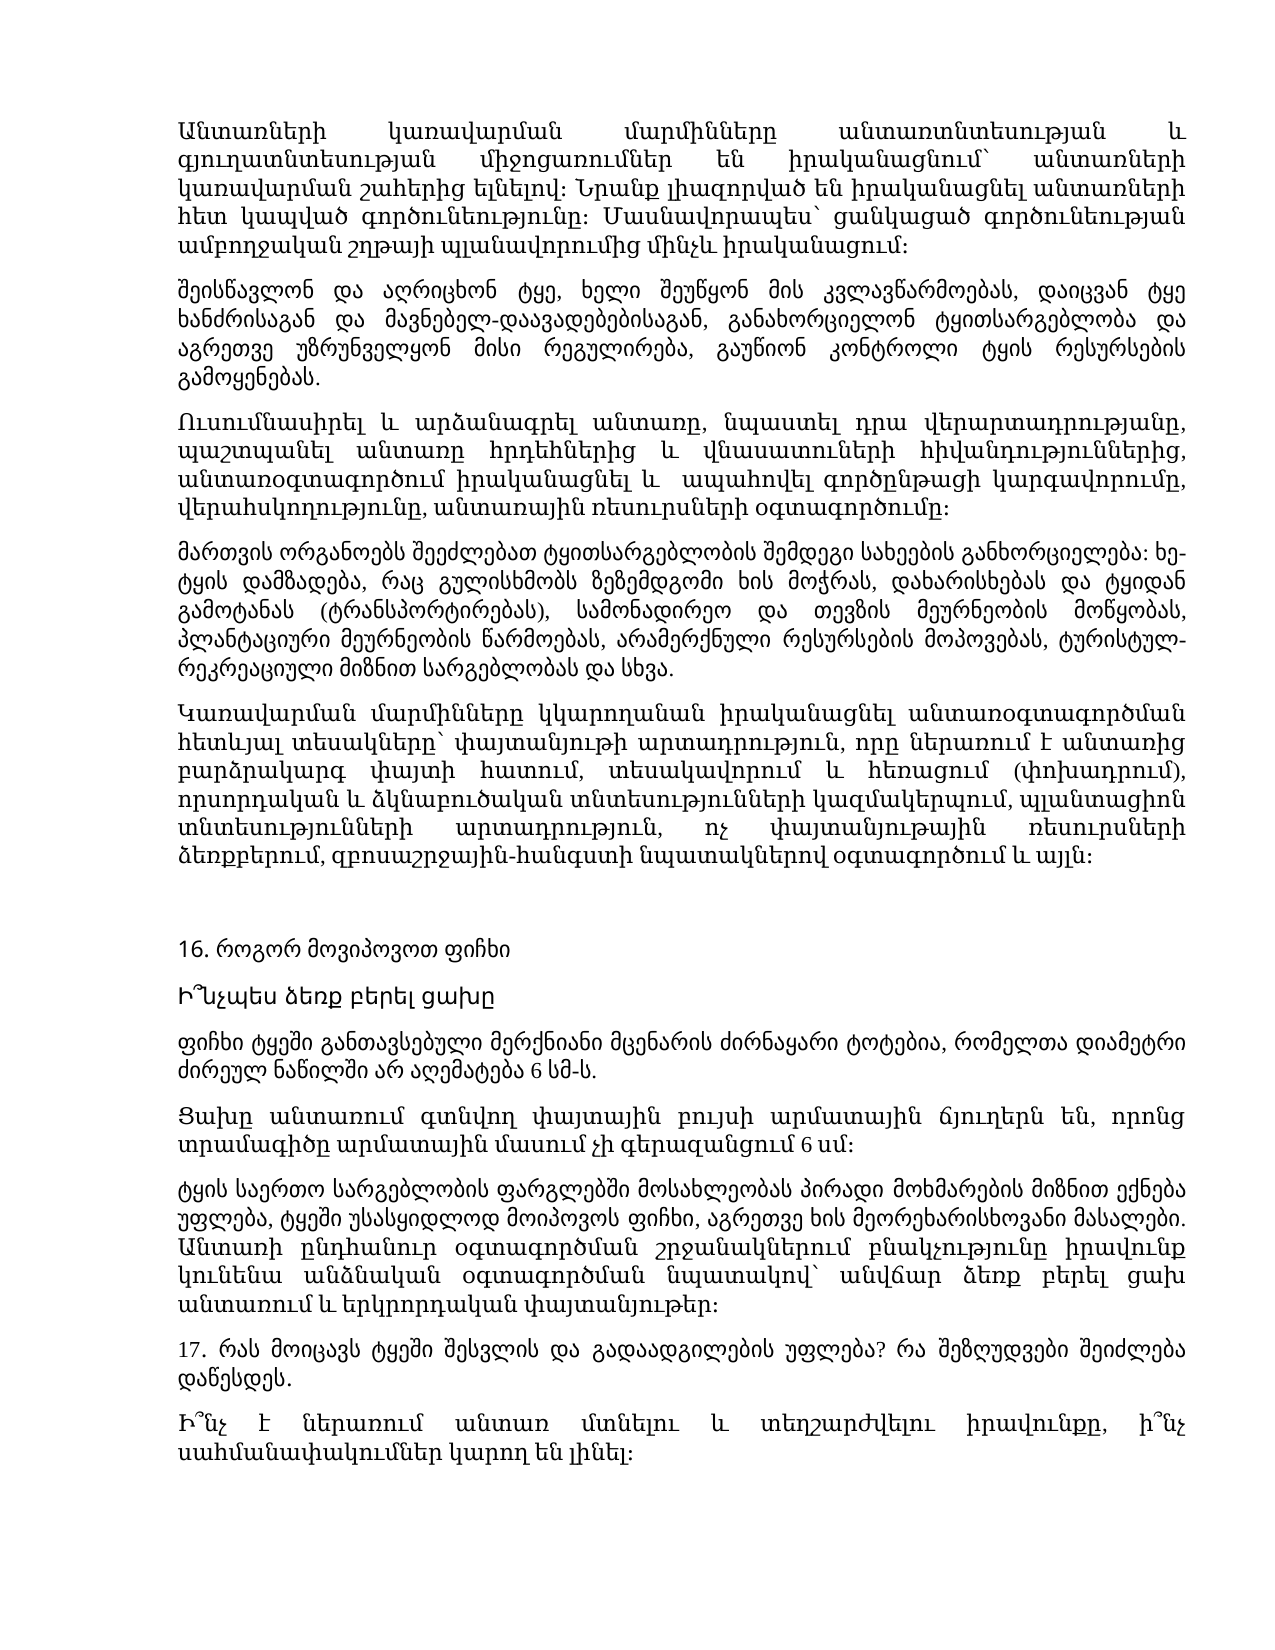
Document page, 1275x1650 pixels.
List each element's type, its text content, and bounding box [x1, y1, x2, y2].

text Կառավարման մարմինները կկարողանան իրականացնել անտառօգտագործման հետևյալ տեսակները՝ փայտանյութի արտադրություն, որը ներառում է անտառից բարձրակարգ փայտի հատում, տեսակավորում և հեռացում (փոխադրում), որսորդական և ձկնաբուծական տնտեսությունների կազմակերպում, պլանտացիոն տնտեսությունների արտադրություն, ոչ փայտանյութային ռեսուրսների ձեռքբերում, զբոսաշրջային-հանգստի նպատակներով օգտագործում և այլն։ [177, 700, 1186, 869]
text ტყის საერთო სარგებლობის ფარგლებში მოსახლეობას პირადი მოხმარების მიზნით ექნება უფლება, ტყეში უსასყიდლოდ მოიპოვოს ფიჩხი, აგრეთვე ხის მეორეხარისხოვანი მასალები. Անտառի ընդհանուր օգտագործման շրջանակներում բնակչությունը իրավունք կունենա անձնական օգտագործման նպատակով՝ անվճար ձեռք բերել ցախ անտառում և երկրորդական փայտանյութեր։ [177, 1177, 1186, 1317]
text 16. როგორ მოვიპოვოთ ფიჩხი [177, 933, 1186, 964]
text Անտառների կառավարման մարմինները անտառտնտեսության և գյուղատնտեսության միջոցառումներ են իրականացնում՝ անտառների կառավարման շահերից ելնելով։ Նրանք լիազորված են իրականացնել անտառների հետ կապված գործունեությունը։ Մասնավորապես՝ ցանկացած գործունեության ամբողջական շղթայի պլանավորումից մինչև իրականացում։ [177, 118, 1186, 258]
text მართვის ორგანოებს შეეძლებათ ტყითსარგებლობის შემდეგი სახეების განხორციელება: ხე-ტყის დამზადება, რაც გულისხმობს ზეზემდგომი ხის მოჭრას, დახარისხებას და ტყიდან გამოტანას (ტრანსპორტირებას), სამონადირეო და თევზის მეურნეობის მოწყობას, პლანტაციური მეურნეობის წარმოებას, არამერქნული რესურსების მოპოვებას, ტურისტულ-რეკრეაციული მიზნით სარგებლობას და სხვა. [177, 539, 1186, 682]
text 17․ რას მოიცავს ტყეში შესვლის და გადაადგილების უფლება? რა შეზღუდვები შეიძლება დაწესდეს․ [177, 1336, 1186, 1392]
text Ցախը անտառում գտնվող փայտային բույսի արմատային ճյուղերն են, որոնց տրամագիծը արմատային մասում չի գերազանցում 6 սմ։ [177, 1103, 1186, 1158]
text ფიჩხი ტყეში განთავსებული მერქნიანი მცენარის ძირნაყარი ტოტებია, რომელთა დიამეტრი ძირეულ ნაწილში არ აღემატება 6 სმ-ს. [177, 1029, 1186, 1084]
text შეისწავლონ და აღრიცხონ ტყე, ხელი შეუწყონ მის კვლავწარმოებას, დაიცვან ტყე ხანძრისაგან და მავნებელ-დაავადებებისაგან, განახორციელონ ტყითსარგებლობა და აგრეთვე უზრუნველყონ მისი რეგულირება, გაუწიონ კონტროლი ტყის რესურსების გამოყენებას. [177, 277, 1186, 390]
text Ուսումնասիրել և արձանագրել անտառը, նպաստել դրա վերարտադրությանը, պաշտպանել անտառը հրդեհներից և վնասատուների հիվանդություններից, անտառօգտագործում իրականացնել և ապահովել գործընթացի կարգավորումը, վերահսկողությունը, անտառային ռեսուրսների օգտագործումը։ [177, 409, 1186, 521]
text Ի՞նչպես ձեռք բերել ցախը [177, 983, 1186, 1010]
text Ի՞նչ է ներառում անտառ մտնելու և տեղշարժվելու իրավունքը, ի՞նչ սահմանափակումներ կարող են լինել։ [177, 1411, 1186, 1465]
